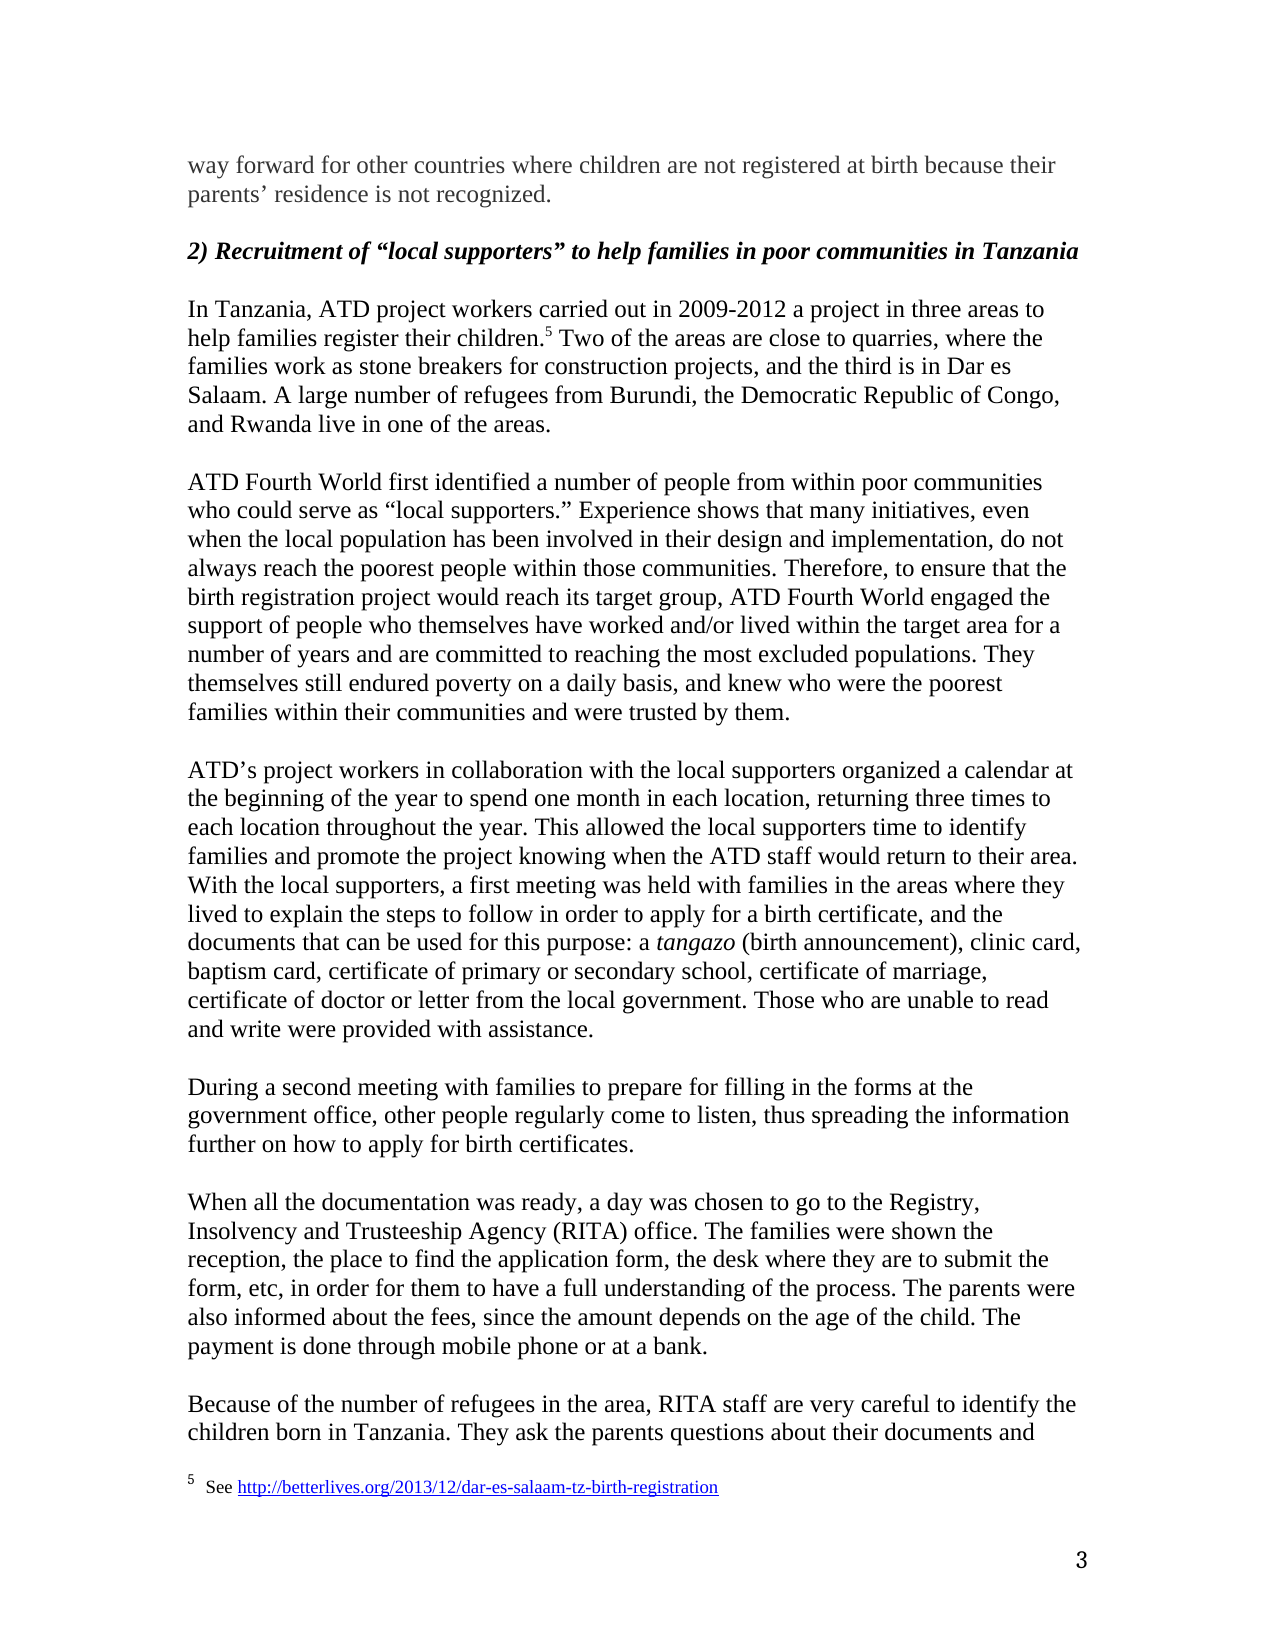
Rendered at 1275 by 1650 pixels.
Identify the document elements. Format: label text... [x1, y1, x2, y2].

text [187, 150, 1087, 207]
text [187, 1389, 1087, 1446]
text During a second meeting with families to prepare for filling in the forms at the government office, other people regularly come to listen, thus spreading the information further on how to apply for birth certificates. [187, 1072, 1087, 1158]
text ATD’s project workers in collaboration with the local supporters organized a calendar at the beginning of the year to spend one month in each location, returning three times to each location throughout the year. This allowed the local supporters time to identify families and promote the project knowing when the ATD staff would return to their area. [187, 755, 1087, 870]
text When all the documentation was ready, a day was chosen to go to the Registry, Insolvency and Trusteeship Agency (RITA) office. The families were shown the reception, the place to find the application form, the desk where they are to submit the form, etc, in order for them to have a full understanding of the process. The parents were also informed about the fees, since the amount depends on the age of the child. The payment is done through mobile phone or at a bank. [187, 1187, 1087, 1359]
text ATD Fourth World first identified a number of people from within poor communities who could serve as “local supporters.” Experience shows that many initiatives, even when the local population has been involved in their design and implementation, do not always reach the poorest people within those communities. Therefore, to ensure that the birth registration project would reach its target group, ATD Fourth World engaged the support of people who themselves have worked and/or lived within the target area for a number of years and are committed to reaching the most excluded populations. They themselves still endured poverty on a daily basis, and knew who were the poorest families within their communities and were trusted by them. [187, 467, 1087, 726]
text With the local supporters, a first meeting was held with families in the areas where they lived to explain the steps to follow in order to apply for a birth certificate, and the documents that can be used for this purpose: a tangazo (birth announcement), clinic card, baptism card, certificate of primary or secondary school, certificate of marriage, certificate of doctor or letter from the local government. Those who are unable to read and write were provided with assistance. [187, 870, 1087, 1042]
text 2) Recruitment of “local supporters” to help families in poor communities in Tanzania [187, 236, 1087, 265]
text In Tanzania, ATD project workers carried out in 2009-2012 a project in three areas to help families register their children. Two of the areas are close to quarries, where the families work as stone breakers for construction projects, and the third is in Dar es Salaam. A large number of refugees from Burundi, the Democratic Republic of Congo, and Rwanda live in one of the areas. [187, 294, 1087, 438]
